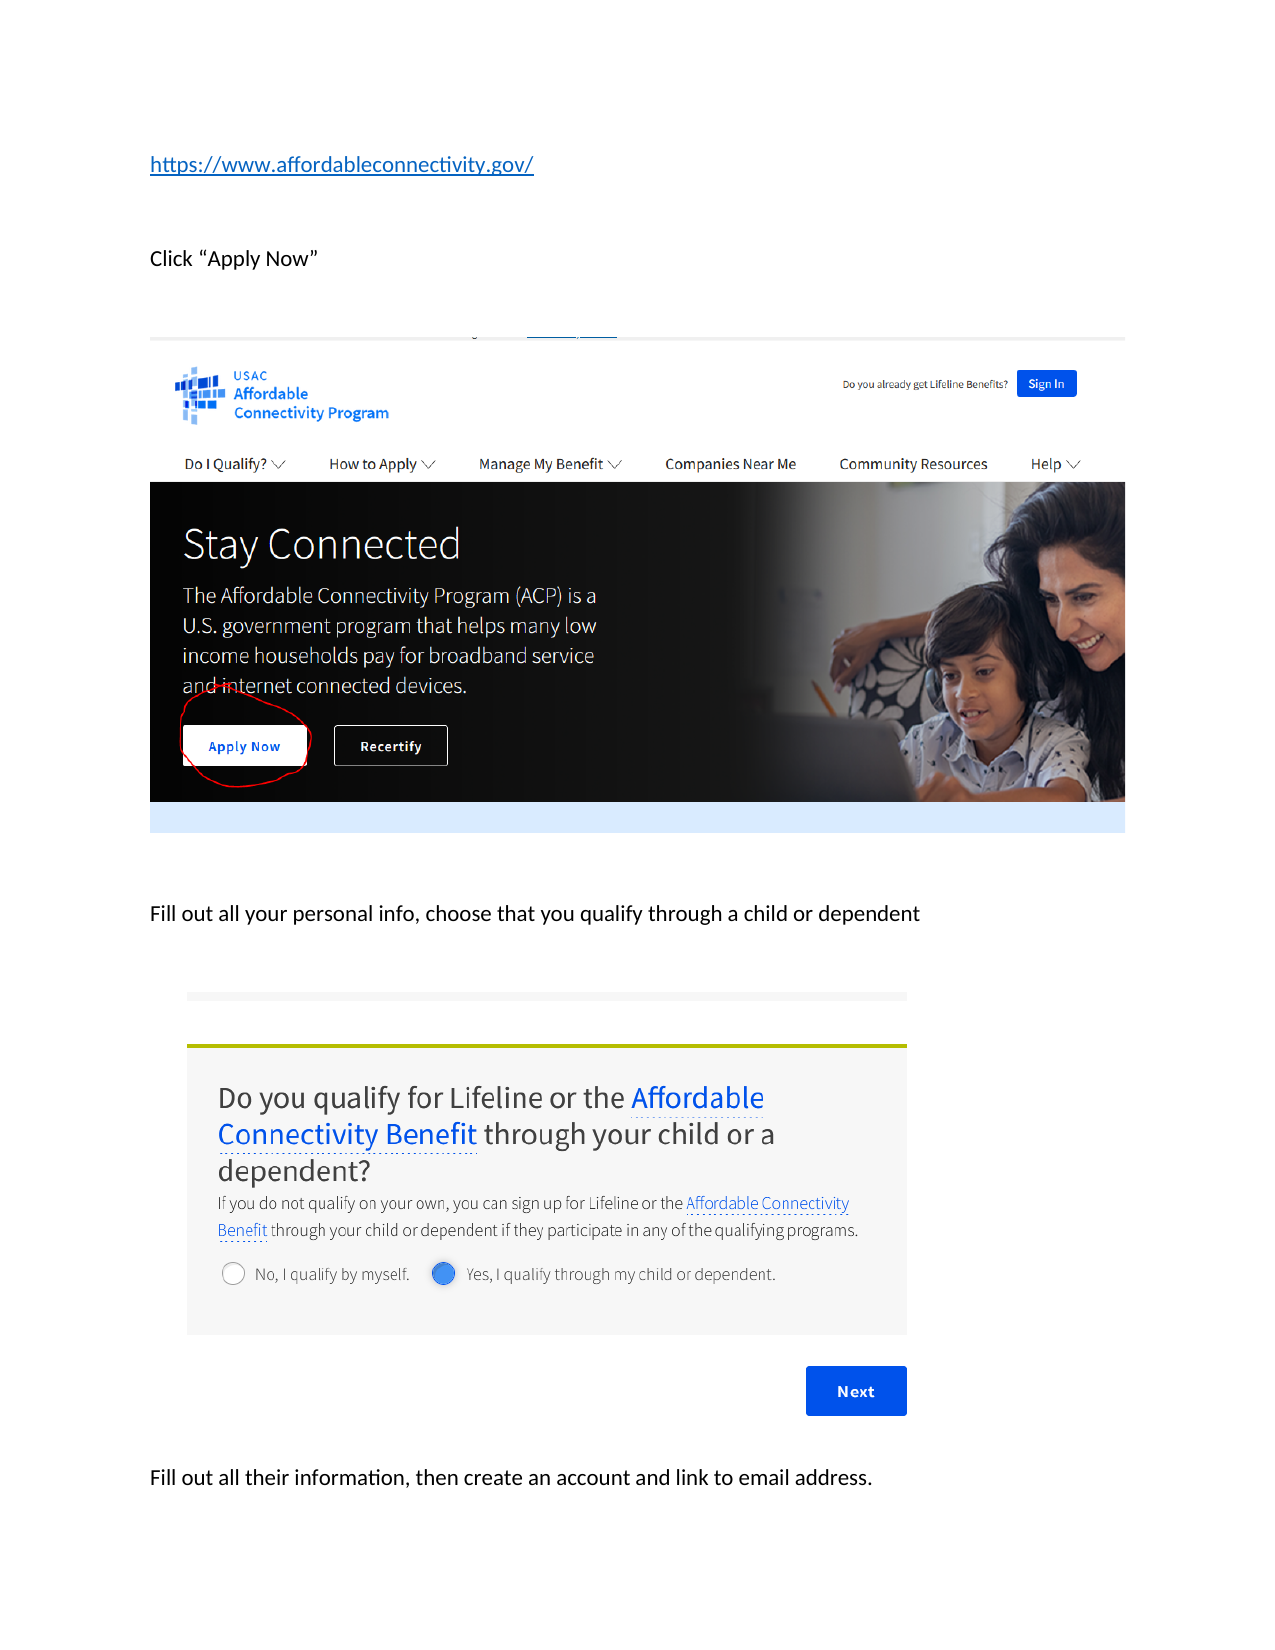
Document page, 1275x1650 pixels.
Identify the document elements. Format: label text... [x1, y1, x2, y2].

text https://www.affordableconnectivity.gov/ [150, 150, 1125, 178]
text Fill out all your personal info, choose that you qualify through a child or dependent [150, 899, 1125, 927]
text Click “Apply Now” [150, 244, 1125, 272]
picture [150, 992, 958, 1444]
picture [150, 337, 1125, 833]
text Fill out all their information, then create an account and link to email address. [150, 1463, 1125, 1491]
